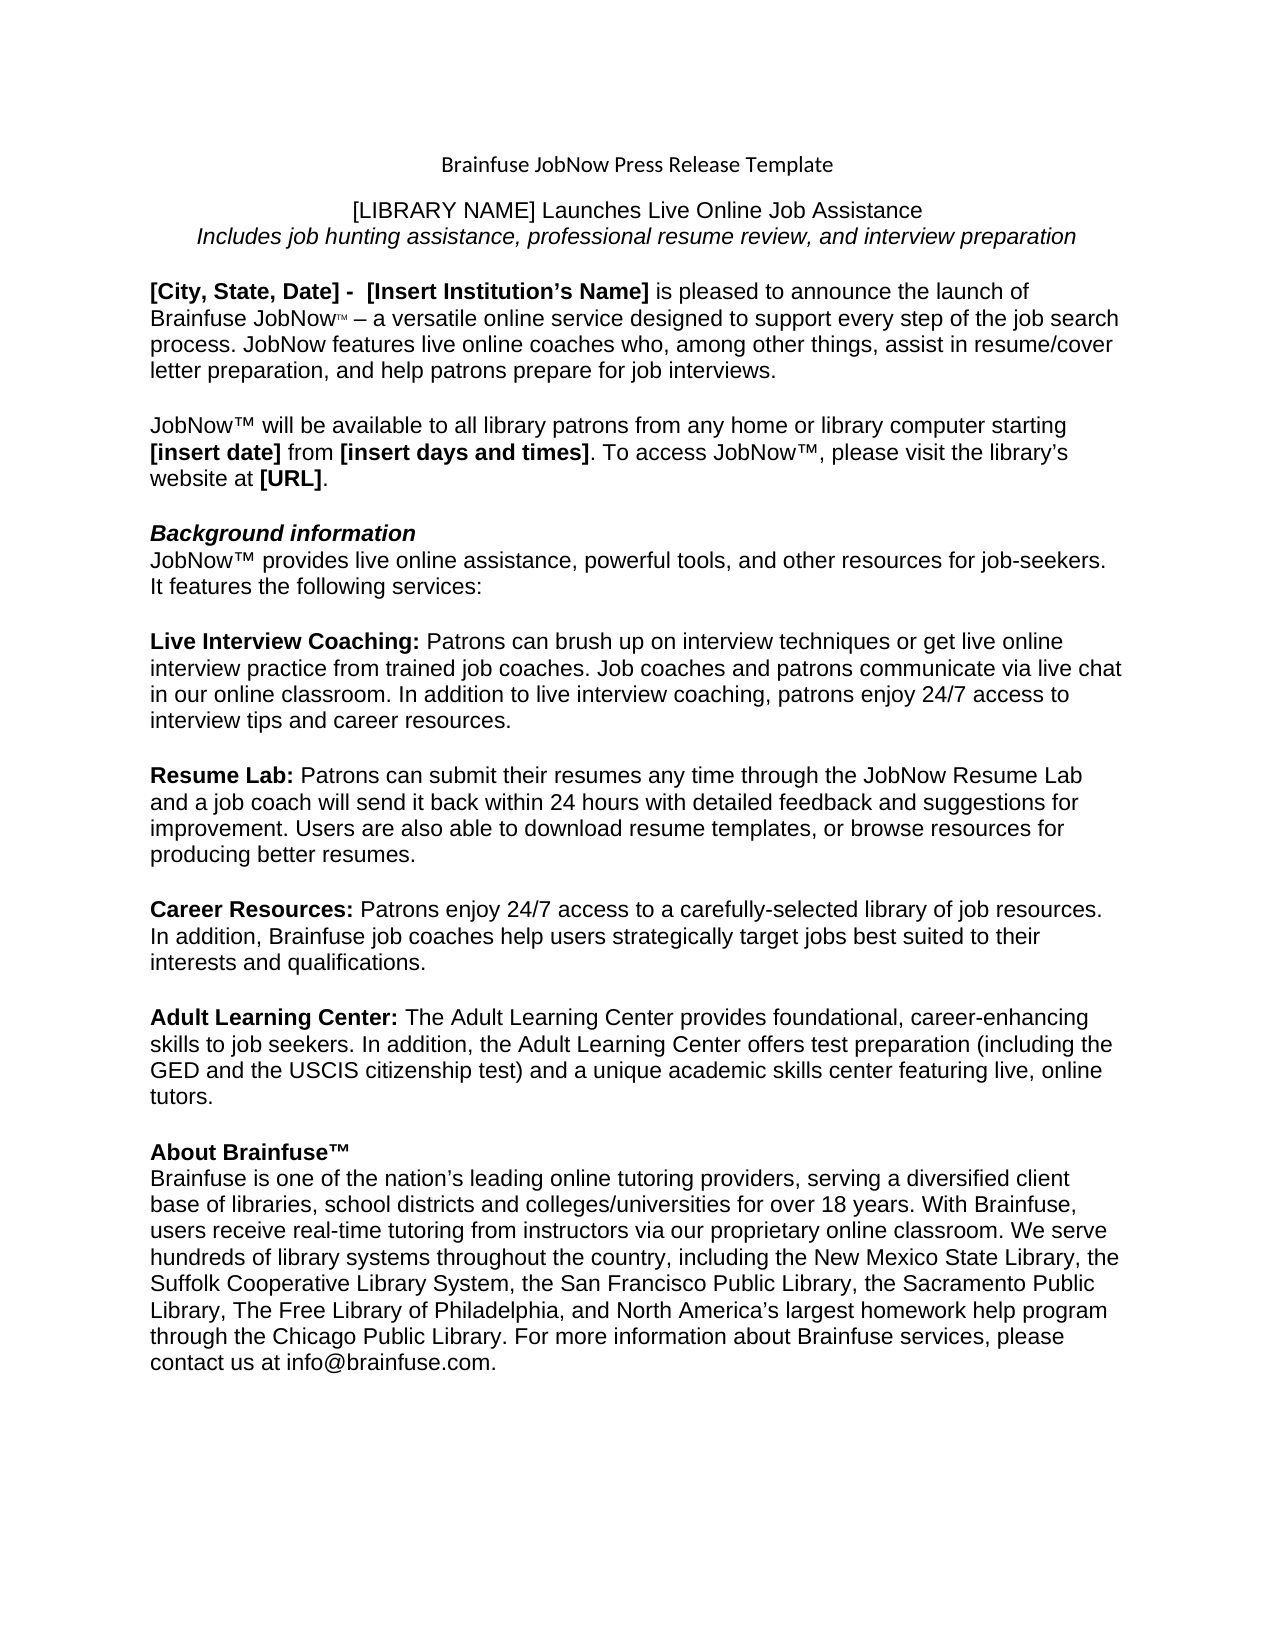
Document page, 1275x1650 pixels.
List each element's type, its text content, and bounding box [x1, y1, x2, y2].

text [City, State, Date] - [Insert Institution’s Name] is pleased to announce the launch of Brainfuse JobNowTM – a versatile online service designed to support every step of the job search process. JobNow features live online coaches who, among other things, assist in resume/cover letter preparation, and help patrons prepare for job interviews. [150, 278, 1125, 384]
text Career Resources: Patrons enjoy 24/7 access to a carefully-selected library of job resources. In addition, Brainfuse job coaches help users strategically target jobs best suited to their interests and qualifications. [150, 896, 1125, 976]
text JobNow™ provides live online assistance, powerful tools, and other resources for job-seekers. It features the following services: [150, 547, 1125, 599]
text [LIBRARY NAME] Launches Live Online Job Assistance [150, 197, 1125, 223]
text Brainfuse is one of the nation’s leading online tutoring providers, serving a diversified client base of libraries, school districts and colleges/universities for over 18 years. With Brainfuse, users receive real-time tutoring from instructors via our proprietary online classroom. We serve hundreds of library systems throughout the country, including the New Mexico State Library, the Suffolk Cooperative Library System, the San Francisco Public Library, the Sacramento Public Library, The Free Library of Philadelphia, and North America’s largest homework help program through the Chicago Public Library. For more information about Brainfuse services, please contact us at info@brainfuse.com. [150, 1165, 1125, 1376]
text Live Interview Coaching: Patrons can brush up on interview techniques or get live online interview practice from trained job coaches. Job coaches and patrons communicate via live chat in our online classroom. In addition to live interview coaching, patrons enjoy 24/7 access to interview tips and career resources. [150, 628, 1125, 733]
text Adult Learning Center: The Adult Learning Center provides foundational, career-enhancing skills to job seekers. In addition, the Adult Learning Center offers test preparation (including the GED and the USCIS citizenship test) and a unique academic skills center featuring live, online tutors. [150, 1004, 1125, 1110]
text Brainfuse JobNow Press Release Template [150, 150, 1125, 178]
text JobNow™ will be available to all library patrons from any home or library computer starting [insert date] from [insert days and times]. To access JobNow™, please visit the library’s website at [URL]. [150, 412, 1125, 492]
text Background information [150, 520, 1125, 547]
text About Brainfuse™ [150, 1138, 1125, 1165]
text Includes job hunting assistance, professional resume review, and interview preparation [150, 223, 1125, 249]
text Resume Lab: Patrons can submit their resumes any time through the JobNow Resume Lab and a job coach will send it back within 24 hours with detailed feedback and suggestions for improvement. Users are also able to download resume templates, or browse resources for producing better resumes. [150, 762, 1125, 868]
